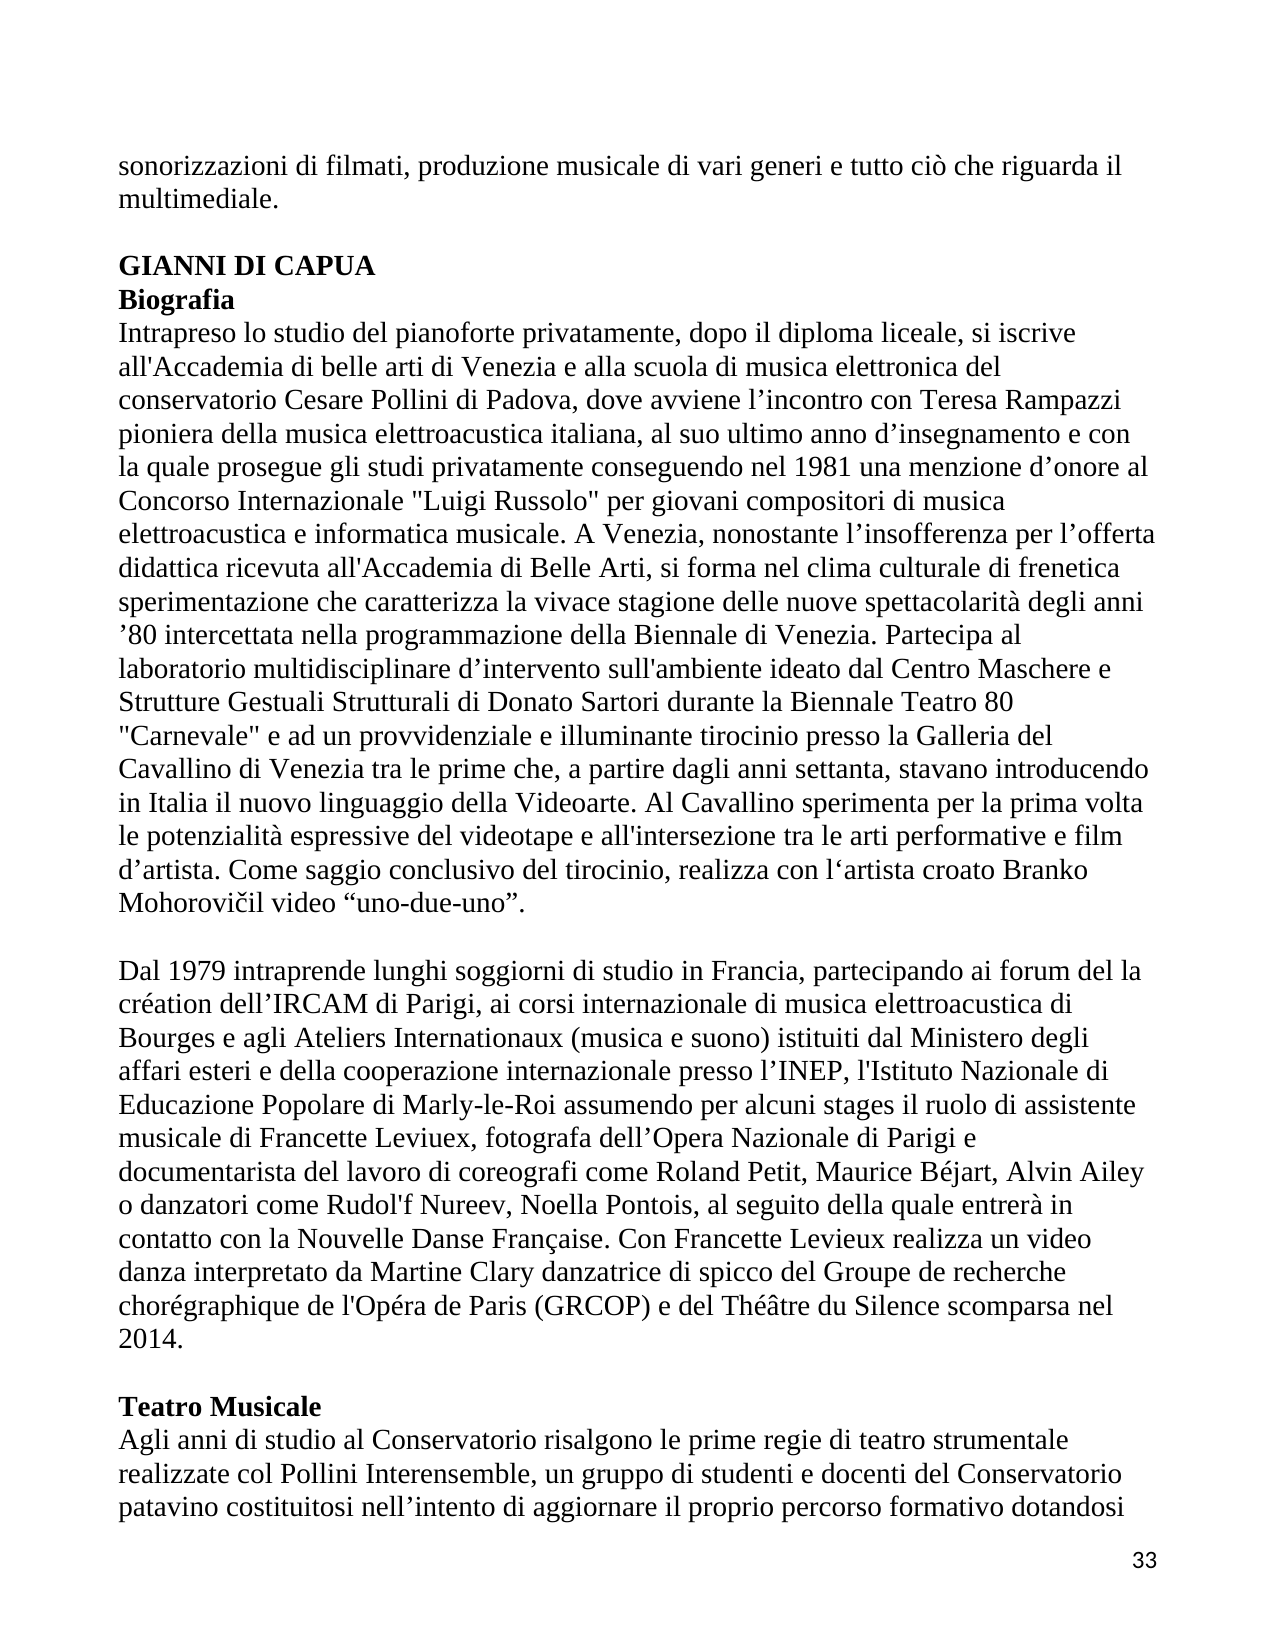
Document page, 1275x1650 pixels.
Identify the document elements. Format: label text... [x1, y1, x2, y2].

text Intrapreso lo studio del pianoforte privatamente, dopo il diploma liceale, si iscrive all'Accademia di belle arti di Venezia e alla scuola di musica elettronica del conservatorio Cesare Pollini di Padova, dove avviene l’incontro con Teresa Rampazzi pioniera della musica elettroacustica italiana, al suo ultimo anno d’insegnamento e con la quale prosegue gli studi privatamente conseguendo nel 1981 una menzione d’onore al Concorso Internazionale "Luigi Russolo" per giovani compositori di musica elettroacustica e informatica musicale. A Venezia, nonostante l’insofferenza per l’offerta didattica ricevuta all'Accademia di Belle Arti, si forma nel clima culturale di frenetica sperimentazione che caratterizza la vivace stagione delle nuove spettacolarità degli anni ’80 intercettata nella programmazione della Biennale di Venezia. Partecipa al laboratorio multidisciplinare d’intervento sull'ambiente ideato dal Centro Maschere e Strutture Gestuali Strutturali di Donato Sartori durante la Biennale Teatro 80 "Carnevale" e ad un provvidenziale e illuminante tirocinio presso la Galleria del Cavallino di Venezia tra le prime che, a partire dagli anni settanta, stavano introducendo in Italia il nuovo linguaggio della Videoarte. Al Cavallino sperimenta per la prima volta le potenzialità espressive del videotape e all'intersezione tra le arti performative e film d’artista. Come saggio conclusivo del tirocinio, realizza con l‘artista croato Branko Mohorovičil video “uno-due-uno”. [118, 315, 1157, 919]
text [118, 148, 1157, 215]
text GIANNI DI CAPUA [118, 248, 1157, 282]
text Dal 1979 intraprende lunghi soggiorni di studio in Francia, partecipando ai forum del la création dell’IRCAM di Parigi, ai corsi internazionale di musica elettroacustica di Bourges e agli Ateliers Internationaux (musica e suono) istituiti dal Ministero degli affari esteri e della cooperazione internazionale presso l’INEP, l'Istituto Nazionale di Educazione Popolare di Marly-le-Roi assumendo per alcuni stages il ruolo di assistente musicale di Francette Leviuex, fotografa dell’Opera Nazionale di Parigi e documentarista del lavoro di coreografi come Roland Petit, Maurice Béjart, Alvin Ailey o danzatori come Rudol'f Nureev, Noella Pontois, al seguito della quale entrerà in contatto con la Nouvelle Danse Française. Con Francette Levieux realizza un video danza interpretato da Martine Clary danzatrice di spicco del Groupe de recherche chorégraphique de l'Opéra de Paris (GRCOP) e del Théâtre du Silence scomparsa nel 2014. [118, 953, 1157, 1355]
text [118, 1422, 1157, 1523]
text Biografia [118, 282, 1157, 315]
text Teatro Musicale [118, 1389, 1157, 1422]
